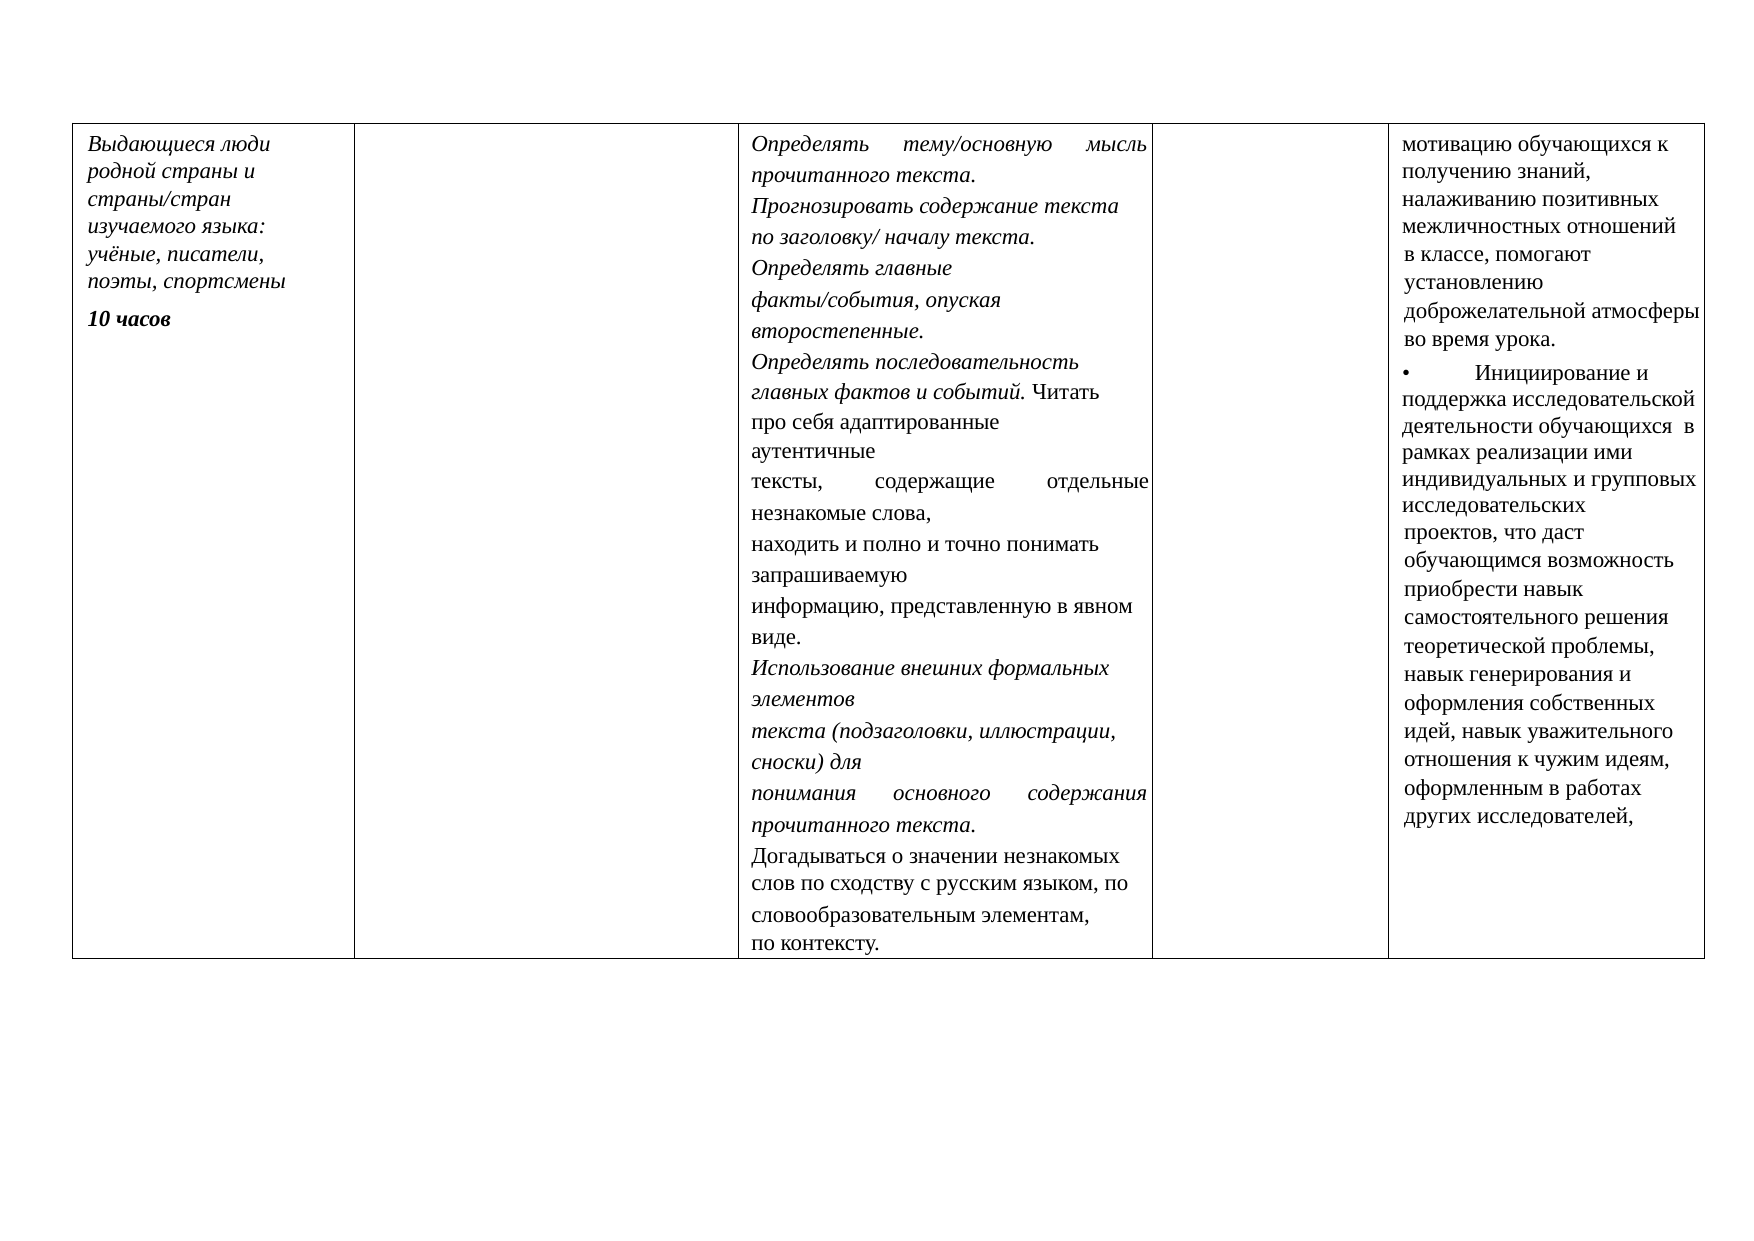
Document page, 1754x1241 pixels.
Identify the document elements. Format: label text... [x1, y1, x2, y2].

table_header [355, 124, 738, 958]
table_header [1389, 124, 1704, 958]
table_cell Выдающиеся люди родной страны и страны/стран изучаемого языка: учёные, писатели, поэты, спортсмены 10 часов [73, 124, 354, 958]
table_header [739, 124, 1152, 958]
table_header [1153, 124, 1388, 958]
